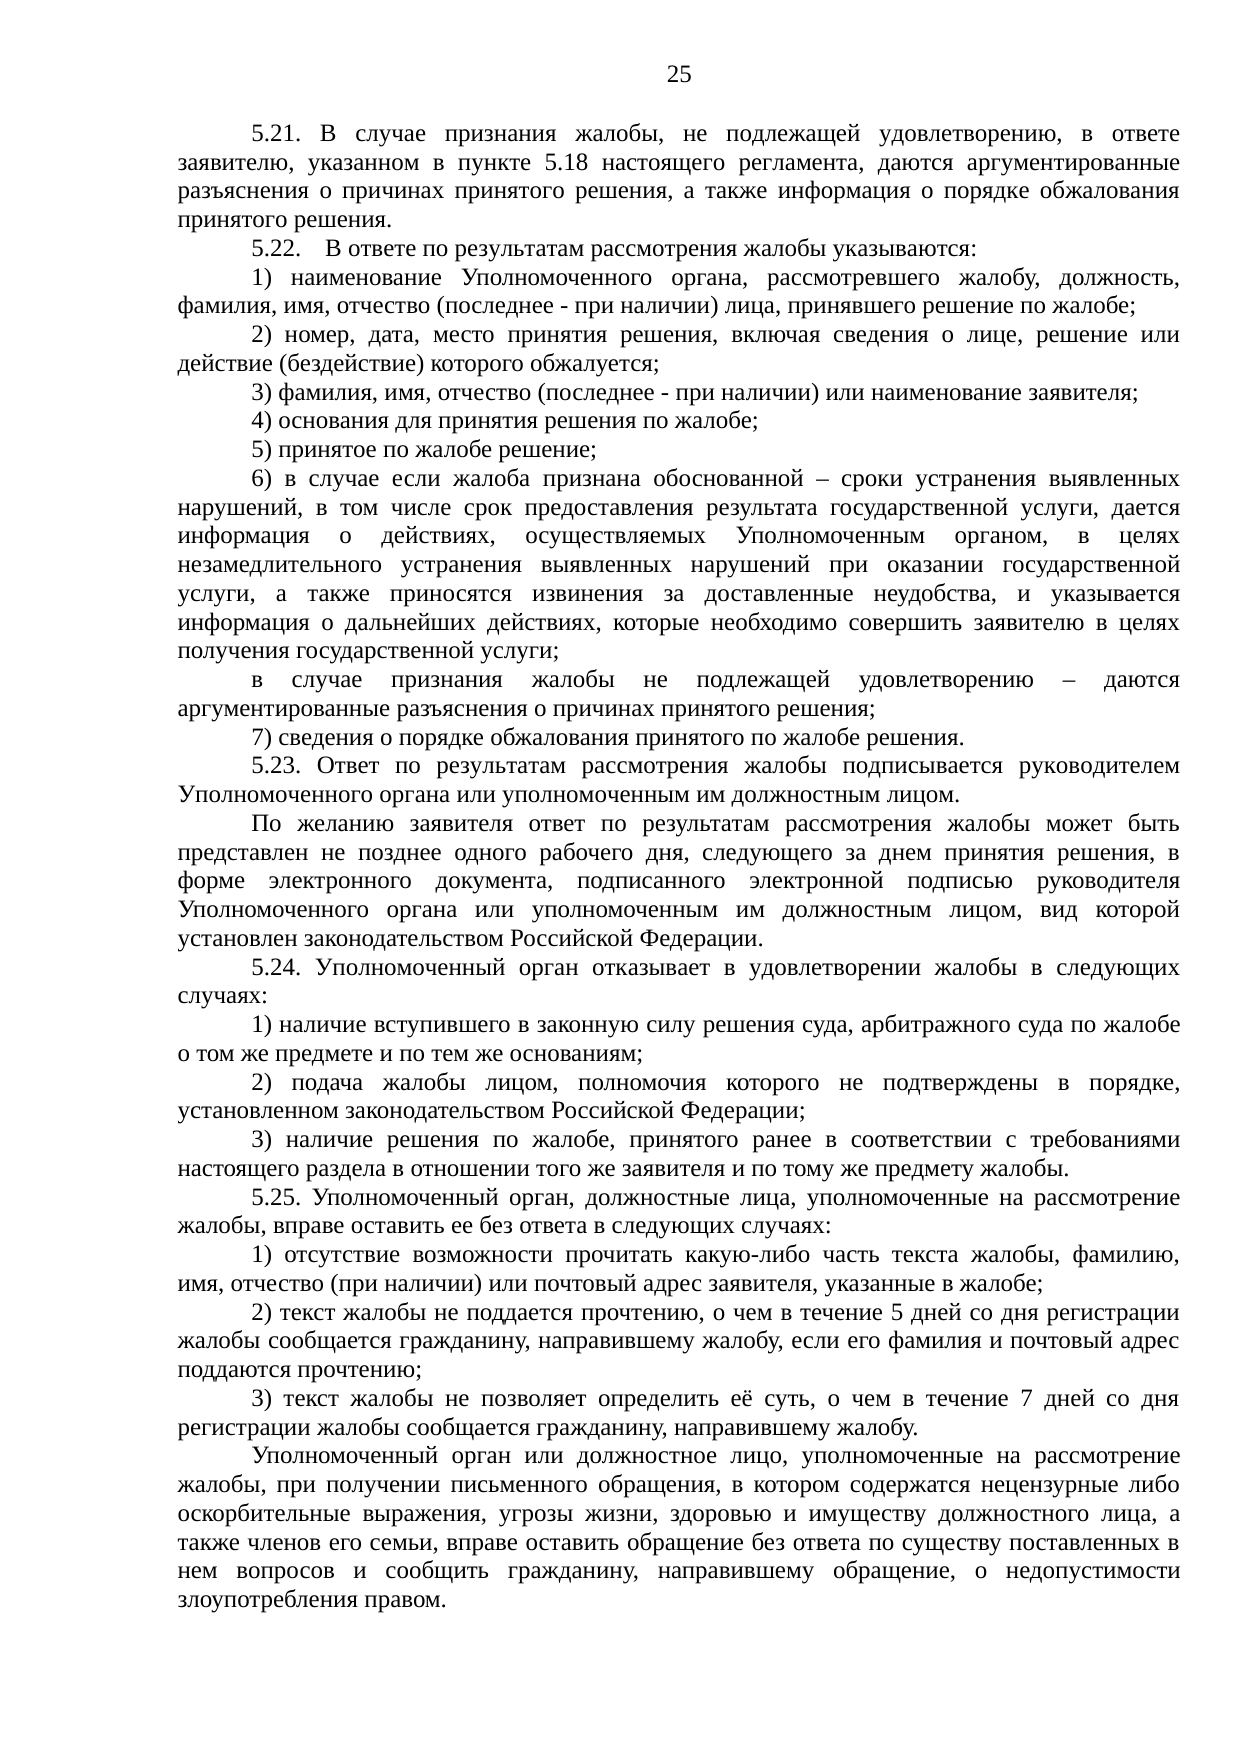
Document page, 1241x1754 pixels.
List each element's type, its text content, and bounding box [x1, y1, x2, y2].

text 7) сведения о порядке обжалования принятого по жалобе решения. [177, 722, 1181, 751]
text 3) фамилия, имя, отчество (последнее - при наличии) или наименование заявителя; [177, 377, 1181, 406]
text 5.23. Ответ по результатам рассмотрения жалобы подписывается руководителем Уполномоченного органа или уполномоченным им должностным лицом. [177, 751, 1181, 808]
text 5.25. Уполномоченный орган, должностные лица, уполномоченные на рассмотрение жалобы, вправе оставить ее без ответа в следующих случаях: [177, 1182, 1181, 1239]
text 3) наличие решения по жалобе, принятого ранее в соответствии с требованиями настоящего раздела в отношении того же заявителя и по тому же предмету жалобы. [177, 1124, 1181, 1182]
text в случае признания жалобы не подлежащей удовлетворению – даются аргументированные разъяснения о причинах принятого решения; [177, 664, 1181, 722]
text По желанию заявителя ответ по результатам рассмотрения жалобы может быть представлен не позднее одного рабочего дня, следующего за днем принятия решения, в форме электронного документа, подписанного электронной подписью руководителя Уполномоченного органа или уполномоченным им должностным лицом, вид которой установлен законодательством Российской Федерации. [177, 808, 1181, 952]
text 5.21. В случае признания жалобы, не подлежащей удовлетворению, в ответе заявителю, указанном в пункте 5.18 настоящего регламента, даются аргументированные разъяснения о причинах принятого решения, а также информация о порядке обжалования принятого решения. [177, 118, 1181, 233]
text 2) номер, дата, место принятия решения, включая сведения о лице, решение или действие (бездействие) которого обжалуется; [177, 319, 1181, 377]
text 6) в случае если жалоба признана обоснованной – сроки устранения выявленных нарушений, в том числе срок предоставления результата государственной услуги, дается информация о действиях, осуществляемых Уполномоченным органом, в целях незамедлительного устранения выявленных нарушений при оказании государственной услуги, а также приносятся извинения за доставленные неудобства, и указывается информация о дальнейших действиях, которые необходимо совершить заявителю в целях получения государственной услуги; [177, 463, 1181, 664]
text 5) принятое по жалобе решение; [177, 434, 1181, 463]
text 4) основания для принятия решения по жалобе; [177, 406, 1181, 434]
text 1) отсутствие возможности прочитать какую-либо часть текста жалобы, фамилию, имя, отчество (при наличии) или почтовый адрес заявителя, указанные в жалобе; [177, 1239, 1181, 1297]
text 2) текст жалобы не поддается прочтению, о чем в течение 5 дней со дня регистрации жалобы сообщается гражданину, направившему жалобу, если его фамилия и почтовый адрес поддаются прочтению; [177, 1297, 1181, 1383]
text 5.24. Уполномоченный орган отказывает в удовлетворении жалобы в следующих случаях: [177, 952, 1181, 1009]
list В ответе по результатам рассмотрения жалобы указываются: [251, 233, 1181, 262]
text Уполномоченный орган или должностное лицо, уполномоченные на рассмотрение жалобы, при получении письменного обращения, в котором содержатся нецензурные либо оскорбительные выражения, угрозы жизни, здоровью и имуществу должностного лица, а также членов его семьи, вправе оставить обращение без ответа по существу поставленных в нем вопросов и сообщить гражданину, направившему обращение, о недопустимости злоупотребления правом. [177, 1441, 1181, 1613]
text 1) наличие вступившего в законную силу решения суда, арбитражного суда по жалобе о том же предмете и по тем же основаниям; [177, 1009, 1181, 1067]
text 1) наименование Уполномоченного органа, рассмотревшего жалобу, должность, фамилия, имя, отчество (последнее - при наличии) лица, принявшего решение по жалобе; [177, 262, 1181, 319]
text 3) текст жалобы не позволяет определить её суть, о чем в течение 7 дней со дня регистрации жалобы сообщается гражданину, направившему жалобу. [177, 1383, 1181, 1441]
text 2) подача жалобы лицом, полномочия которого не подтверждены в порядке, установленном законодательством Российской Федерации; [177, 1067, 1181, 1124]
